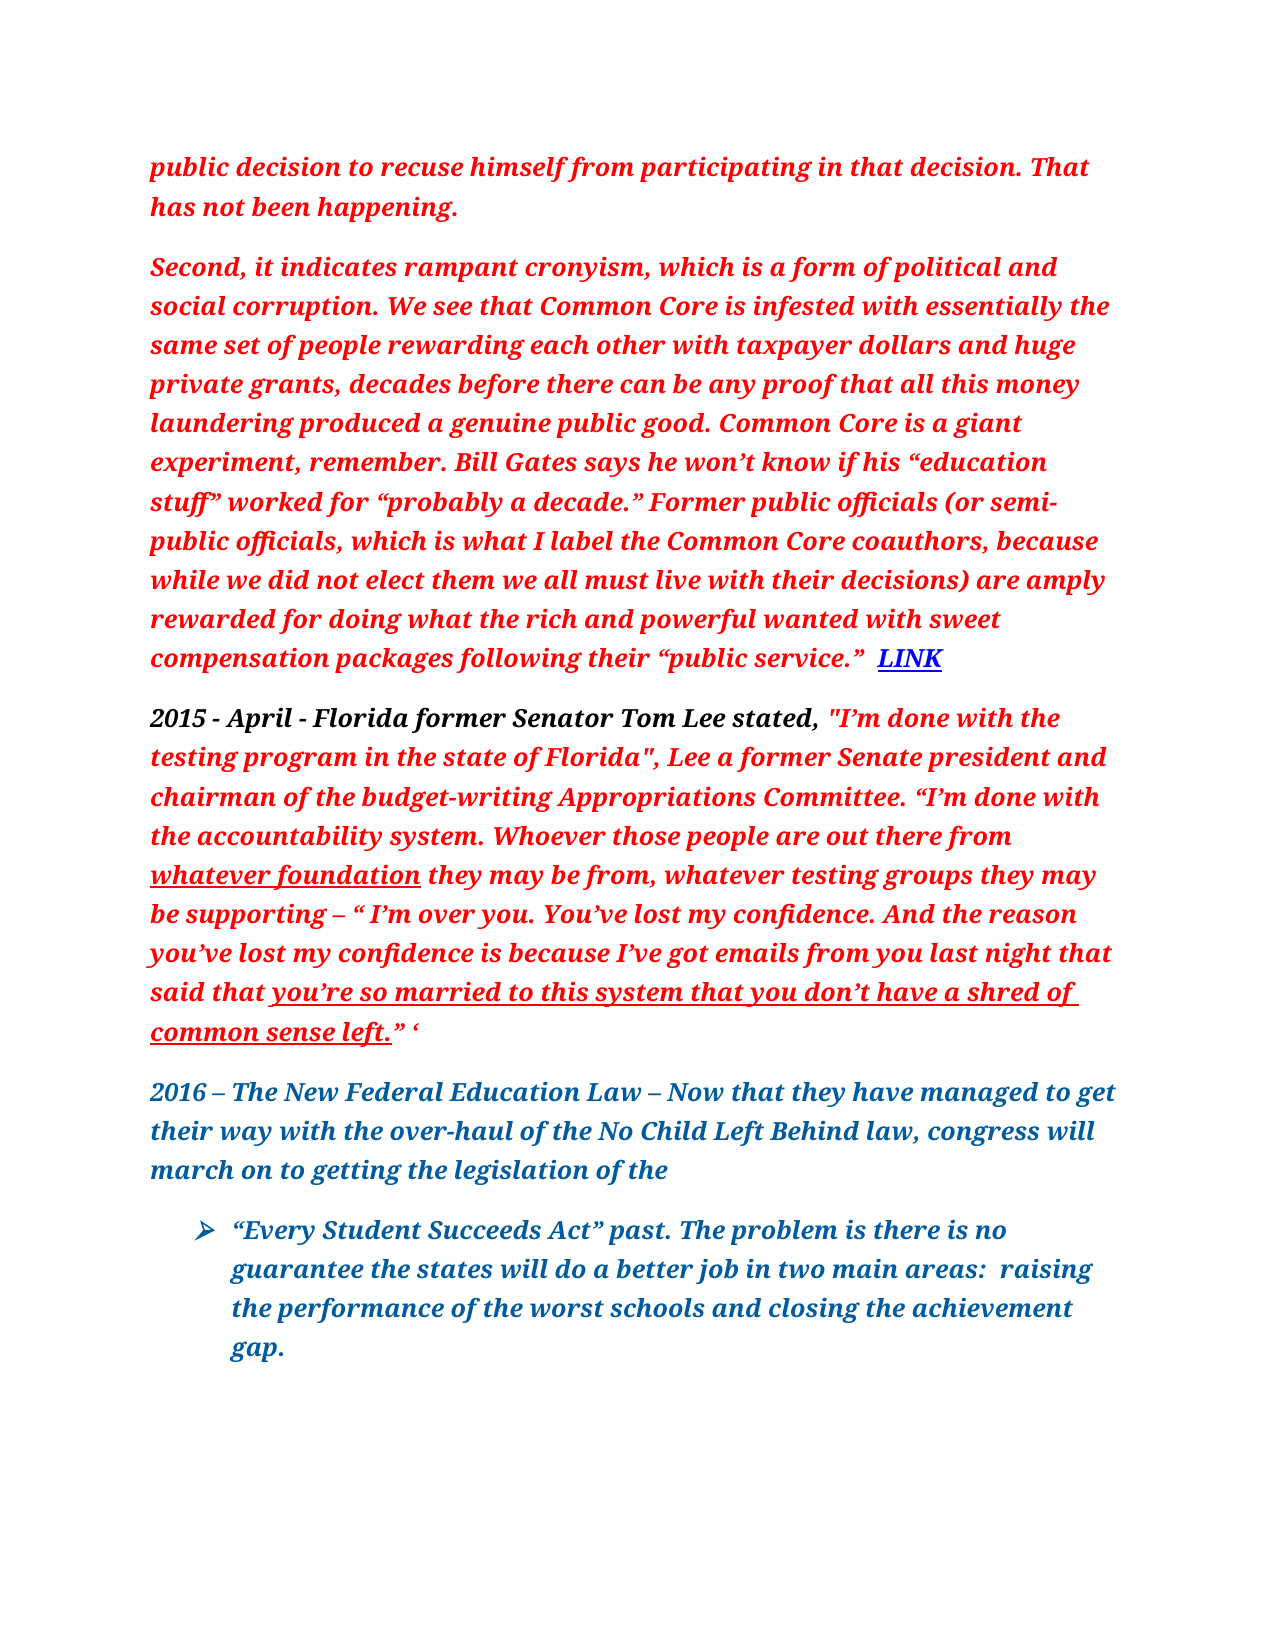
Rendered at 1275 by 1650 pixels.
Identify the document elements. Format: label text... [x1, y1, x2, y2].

text Second, it indicates rampant cronyism, which is a form of political and social corruption. We see that Common Core is infested with essentially the same set of people rewarding each other with taxpayer dollars and huge private grants, decades before there can be any proof that all this money laundering produced a genuine public good. Common Core is a giant experiment, remember. Bill Gates says he won’t know if his “education stuff” worked for “probably a decade.” Former public officials (or semi-public officials, which is what I label the Common Core coauthors, because while we did not elect them we all must live with their decisions) are amply rewarded for doing what the rich and powerful wanted with sweet compensation packages following their “public service.” LINK [150, 249, 1125, 675]
text 2016 – The New Federal Education Law – Now that they have managed to get their way with the over-haul of the No Child Left Behind law, congress will march on to getting the legislation of the [150, 1074, 1125, 1187]
list “Every Student Succeeds Act” past. The problem is there is no guarantee the states will do a better job in two main areas: raising the performance of the worst schools and closing the achievement gap. [194, 1212, 1125, 1364]
text 2015 - April - Florida former Senator Tom Lee stated, "I’m done with the testing program in the state of Florida", Lee a former Senate president and chairman of the budget-writing Appropriations Committee. “I’m done with the accountability system. Whoever those people are out there from whatever foundation they may be from, whatever testing groups they may be supporting – “ I’m over you. You’ve lost my confidence. And the reason you’ve lost my confidence is because I’ve got emails from you last night that said that you’re so married to this system that you don’t have a shred of common sense left.” ‘ [150, 701, 1125, 1048]
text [150, 150, 1125, 223]
